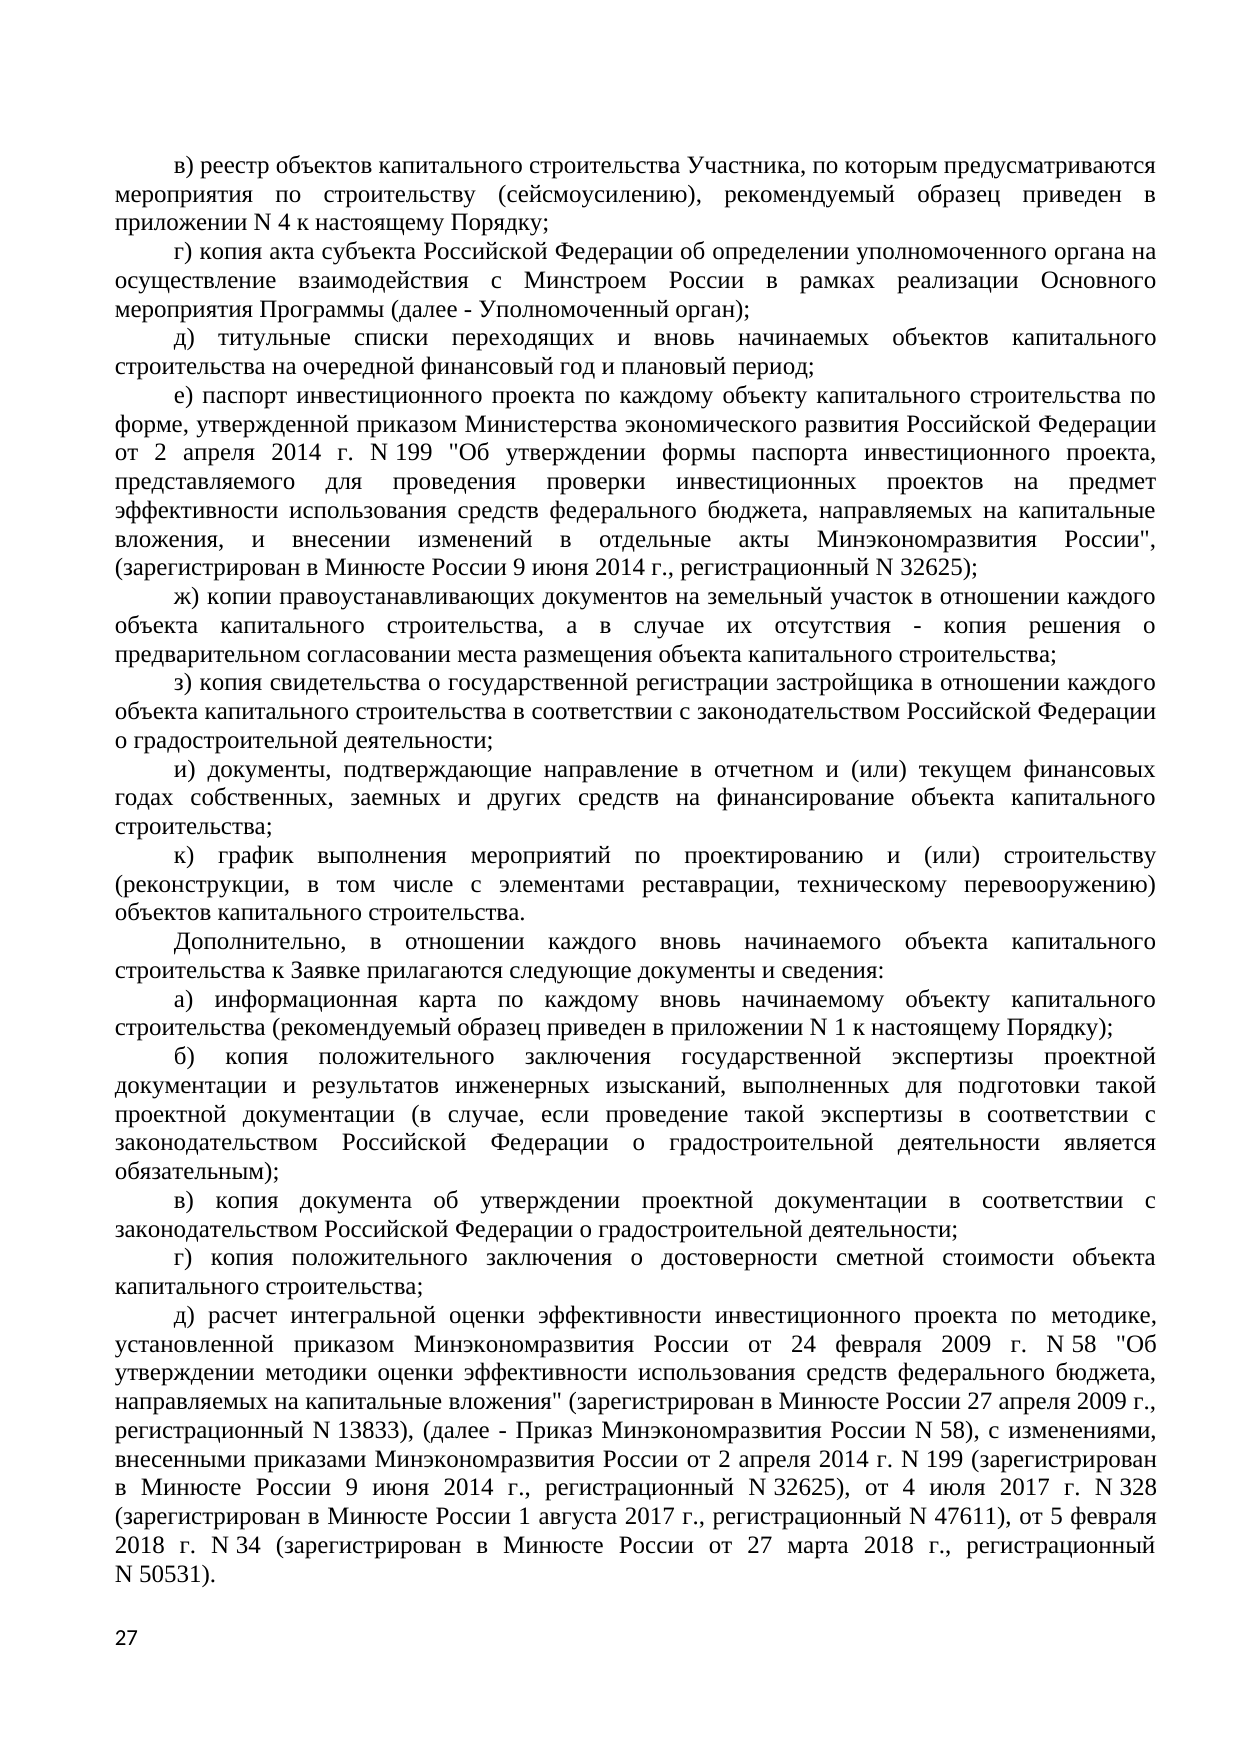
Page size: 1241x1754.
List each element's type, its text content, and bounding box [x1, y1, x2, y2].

text д) титульные списки переходящих и вновь начинаемых объектов капитального строительства на очередной финансовый год и плановый период; [114, 322, 1157, 380]
text и) документы, подтверждающие направление в отчетном и (или) текущем финансовых годах собственных, заемных и других средств на финансирование объекта капитального строительства; [114, 754, 1157, 840]
text г) копия положительного заключения о достоверности сметной стоимости объекта капитального строительства; [114, 1242, 1157, 1300]
text б) копия положительного заключения государственной экспертизы проектной документации и результатов инженерных изысканий, выполненных для подготовки такой проектной документации (в случае, если проведение такой экспертизы в соответствии с законодательством Российской Федерации о градостроительной деятельности является обязательным); [114, 1041, 1157, 1185]
text г) копия акта субъекта Российской Федерации об определении уполномоченного органа на осуществление взаимодействия с Минстроем России в рамках реализации Основного мероприятия Программы (далее - Уполномоченный орган); [114, 236, 1157, 322]
text д) расчет интегральной оценки эффективности инвестиционного проекта по методике, установленной приказом Минэкономразвития России от 24 февраля 2009 г. N 58 "Об утверждении методики оценки эффективности использования средств федерального бюджета, направляемых на капитальные вложения" (зарегистрирован в Минюсте России 27 апреля 2009 г., регистрационный N 13833), (далее - Приказ Минэкономразвития России N 58), с изменениями, внесенными приказами Минэкономразвития России от 2 апреля 2014 г. N 199 (зарегистрирован в Минюсте России 9 июня 2014 г., регистрационный N 32625), от 4 июля 2017 г. N 328 (зарегистрирован в Минюсте России 1 августа 2017 г., регистрационный N 47611), от 5 февраля 2018 г. N 34 (зарегистрирован в Минюсте России от 27 марта 2018 г., регистрационный N 50531). [114, 1300, 1157, 1587]
text е) паспорт инвестиционного проекта по каждому объекту капитального строительства по форме, утвержденной приказом Министерства экономического развития Российской Федерации от 2 апреля 2014 г. N 199 "Об утверждении формы паспорта инвестиционного проекта, представляемого для проведения проверки инвестиционных проектов на предмет эффективности использования средств федерального бюджета, направляемых на капитальные вложения, и внесении изменений в отдельные акты Минэкономразвития России", (зарегистрирован в Минюсте России 9 июня 2014 г., регистрационный N 32625); [114, 380, 1157, 581]
text Дополнительно, в отношении каждого вновь начинаемого объекта капитального строительства к Заявке прилагаются следующие документы и сведения: [114, 926, 1157, 984]
text з) копия свидетельства о государственной регистрации застройщика в отношении каждого объекта капитального строительства в соответствии с законодательством Российской Федерации о градостроительной деятельности; [114, 667, 1157, 754]
text в) копия документа об утверждении проектной документации в соответствии с законодательством Российской Федерации о градостроительной деятельности; [114, 1185, 1157, 1242]
text а) информационная карта по каждому вновь начинаемому объекту капитального строительства (рекомендуемый образец приведен в приложении N 1 к настоящему Порядку); [114, 984, 1157, 1041]
text ж) копии правоустанавливающих документов на земельный участок в отношении каждого объекта капитального строительства, а в случае их отсутствия - копия решения о предварительном согласовании места размещения объекта капитального строительства; [114, 581, 1157, 667]
text в) реестр объектов капитального строительства Участника, по которым предусматриваются мероприятия по строительству (сейсмоусилению), рекомендуемый образец приведен в приложении N 4 к настоящему Порядку; [114, 150, 1157, 236]
text к) график выполнения мероприятий по проектированию и (или) строительству (реконструкции, в том числе с элементами реставрации, техническому перевооружению) объектов капитального строительства. [114, 840, 1157, 926]
